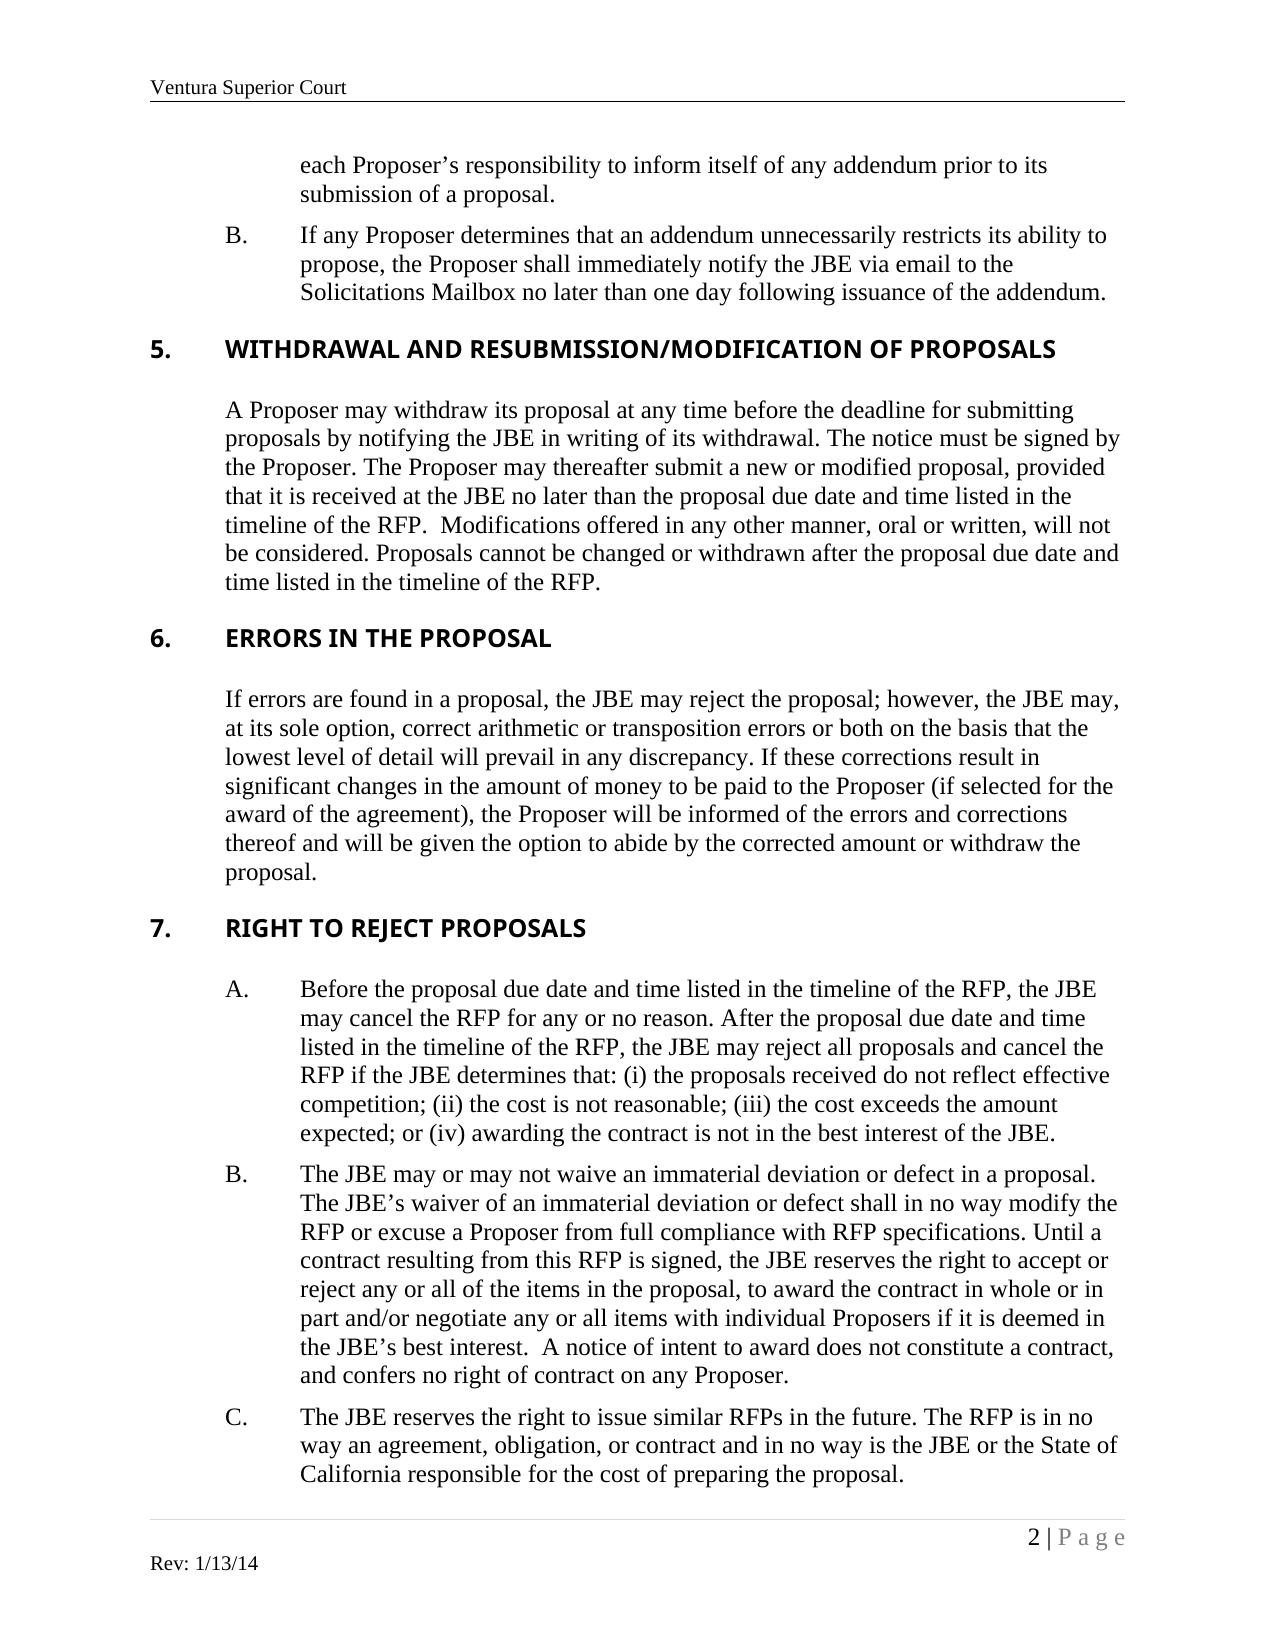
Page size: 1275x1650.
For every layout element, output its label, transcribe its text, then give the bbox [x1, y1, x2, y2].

list ERRORS IN THE PROPOSAL [150, 621, 1125, 655]
list RIGHT TO REJECT proposals [150, 911, 1125, 945]
text The JBE reserves the right to issue similar RFPs in the future. The RFP is in no way an agreement, obligation, or contract and in no way is the JBE or the State of California responsible for the cost of preparing the proposal. [225, 1402, 1125, 1488]
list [225, 150, 1125, 207]
text The JBE may or may not waive an immaterial deviation or defect in a proposal. The JBE’s waiver of an immaterial deviation or defect shall in no way modify the RFP or excuse a Proposer from full compliance with RFP specifications. Until a contract resulting from this RFP is signed, the JBE reserves the right to accept or reject any or all of the items in the proposal, to award the contract in whole or in part and/or negotiate any or all items with individual Proposers if it is deemed in the JBE’s best interest. A notice of intent to award does not constitute a contract, and confers no right of contract on any Proposer. [225, 1159, 1125, 1389]
list B. If any Proposer determines that an addendum unnecessarily restricts its ability to propose, the Proposer shall immediately notify the JBE via email to the Solicitations Mailbox no later than one day following issuance of the addendum. [225, 220, 1125, 306]
list If errors are found in a proposal, the JBE may reject the proposal; however, the JBE may, at its sole option, correct arithmetic or transposition errors or both on the basis that the lowest level of detail will prevail in any discrepancy. If these corrections result in significant changes in the amount of money to be paid to the Proposer (if selected for the award of the agreement), the Proposer will be informed of the errors and corrections thereof and will be given the option to abide by the corrected amount or withdraw the proposal. [225, 684, 1125, 886]
text Before the proposal due date and time listed in the timeline of the RFP, the JBE may cancel the RFP for any or no reason. After the proposal due date and time listed in the timeline of the RFP, the JBE may reject all proposals and cancel the RFP if the JBE determines that: (i) the proposals received do not reflect effective competition; (ii) the cost is not reasonable; (iii) the cost exceeds the amount expected; or (iv) awarding the contract is not in the best interest of the JBE. [225, 974, 1125, 1147]
list WITHDRAWAL AND RESUBMISSION/MODIFICATION OF PROPOSALS [150, 331, 1125, 365]
list A Proposer may withdraw its proposal at any time before the deadline for submitting proposals by notifying the JBE in writing of its withdrawal. The notice must be signed by the Proposer. The Proposer may thereafter submit a new or modified proposal, provided that it is received at the JBE no later than the proposal due date and time listed in the timeline of the RFP. Modifications offered in any other manner, oral or written, will not be considered. Proposals cannot be changed or withdrawn after the proposal due date and time listed in the timeline of the RFP. [225, 395, 1125, 596]
